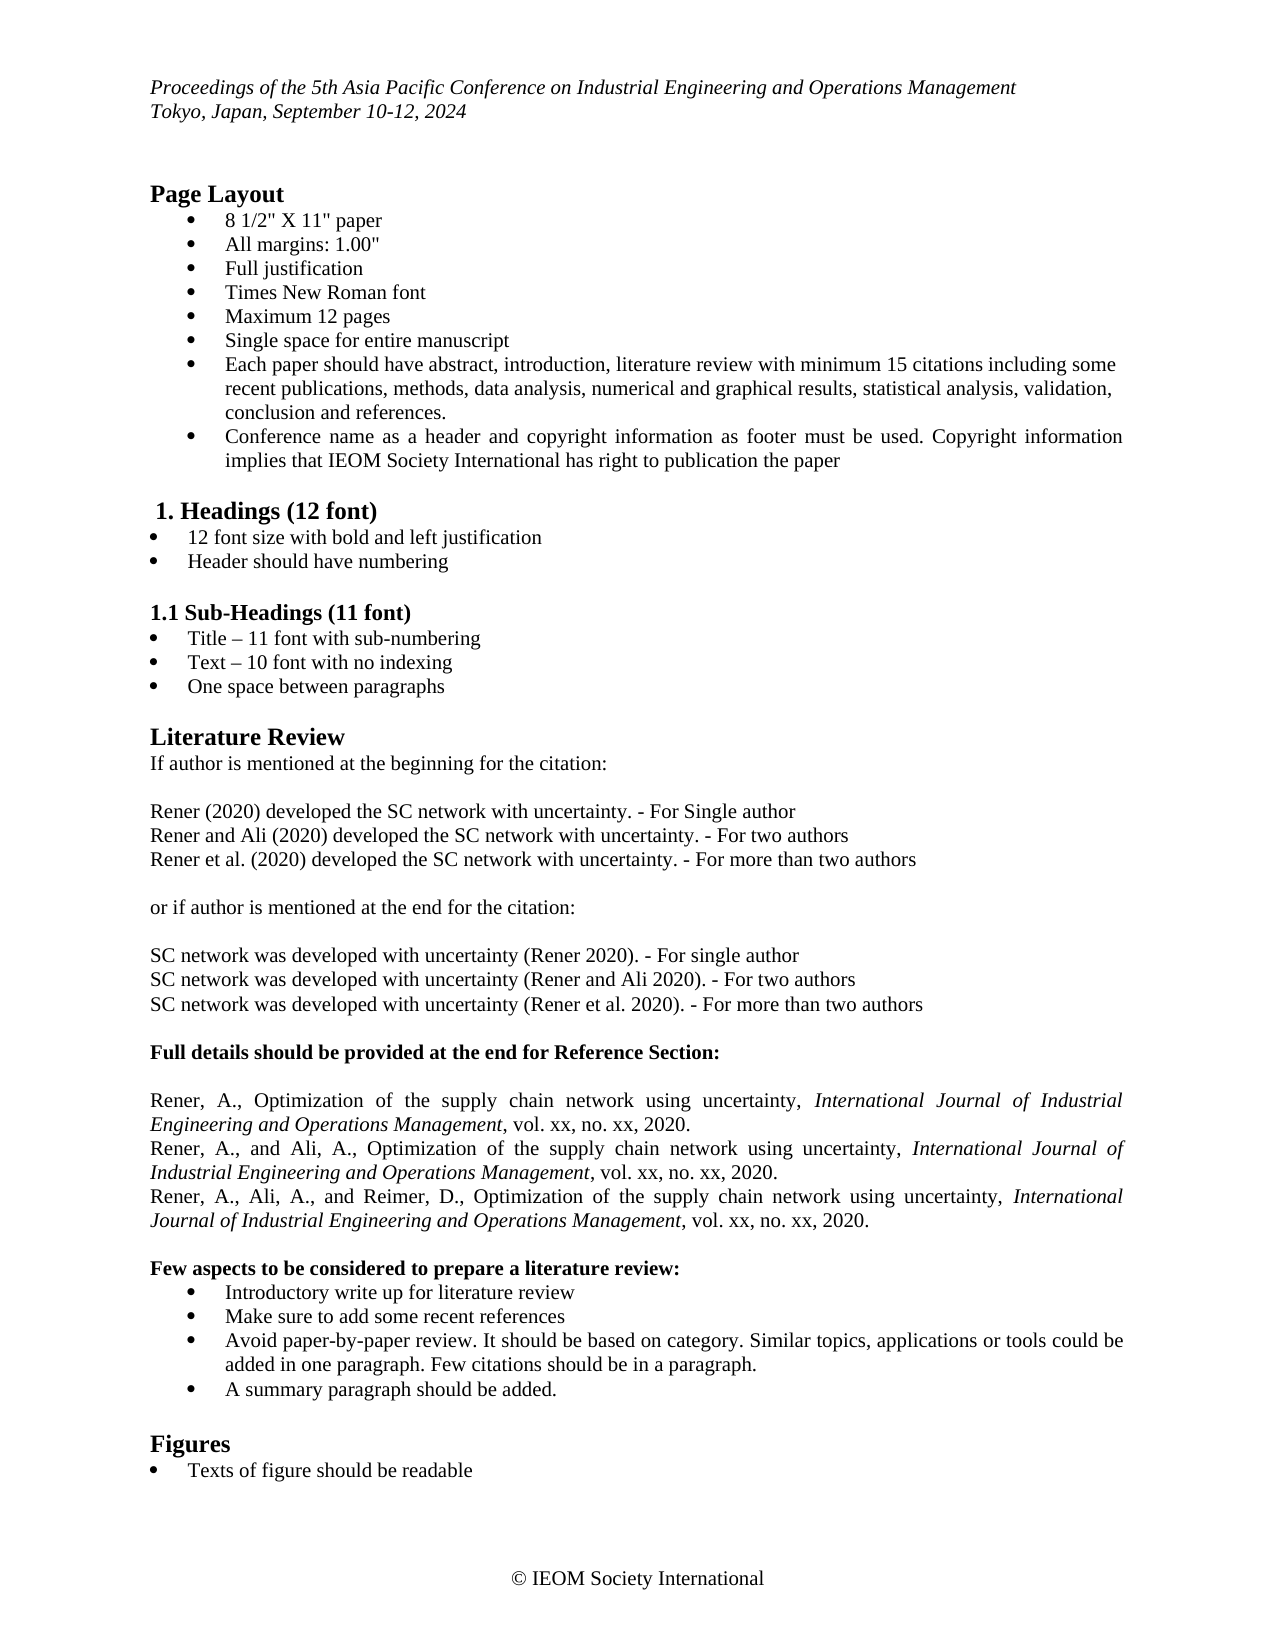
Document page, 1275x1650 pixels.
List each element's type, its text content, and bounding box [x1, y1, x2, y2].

text SC network was developed with uncertainty (Rener et al. 2020). - For more than two authors [150, 991, 1125, 1016]
list All margins: 1.00" [187, 232, 1125, 256]
list Make sure to add some recent references [187, 1304, 1125, 1328]
text 1. Headings (12 font) [150, 496, 1125, 525]
text or if author is mentioned at the end for the citation: [150, 895, 1125, 919]
text Literature Review [150, 722, 1125, 751]
text Rener (2020) developed the SC network with uncertainty. - For Single author [150, 799, 1125, 823]
list Full justification [187, 256, 1125, 280]
list Maximum 12 pages [187, 304, 1125, 328]
text Rener, A., Optimization of the supply chain network using uncertainty, International Journal of Industrial Engineering and Operations Management, vol. xx, no. xx, 2020. [150, 1088, 1125, 1136]
text SC network was developed with uncertainty (Rener and Ali 2020). - For two authors [150, 967, 1125, 991]
text Rener et al. (2020) developed the SC network with uncertainty. - For more than two authors [150, 847, 1125, 871]
text Few aspects to be considered to prepare a literature review: [150, 1256, 1125, 1280]
list Header should have numbering [150, 549, 1125, 573]
text SC network was developed with uncertainty (Rener 2020). - For single author [150, 943, 1125, 967]
list Title – 11 font with sub-numbering [150, 626, 1125, 650]
list Text – 10 font with no indexing [150, 650, 1125, 674]
subtitle Page Layout [150, 179, 1125, 207]
list 8 1/2" X 11" paper [187, 207, 1125, 232]
subtitle 1.1 Sub-Headings (11 font) [150, 599, 1125, 626]
list Conference name as a header and copyright information as footer must be used. Copyright information implies that IEOM Society International has right to publication the paper [187, 424, 1125, 472]
text Rener and Ali (2020) developed the SC network with uncertainty. - For two authors [150, 823, 1125, 847]
list Single space for entire manuscript [187, 328, 1125, 352]
text Figures [150, 1429, 1125, 1458]
text Rener, A., Ali, A., and Reimer, D., Optimization of the supply chain network using uncertainty, International Journal of Industrial Engineering and Operations Management, vol. xx, no. xx, 2020. [150, 1184, 1125, 1232]
text Rener, A., and Ali, A., Optimization of the supply chain network using uncertainty, International Journal of Industrial Engineering and Operations Management, vol. xx, no. xx, 2020. [150, 1136, 1125, 1184]
text Full details should be provided at the end for Reference Section: [150, 1039, 1125, 1064]
list 12 font size with bold and left justification [150, 525, 1125, 549]
list Introductory write up for literature review [187, 1280, 1125, 1304]
list Texts of figure should be readable [150, 1458, 1125, 1482]
list One space between paragraphs [150, 674, 1125, 698]
list A summary paragraph should be added. [187, 1376, 1125, 1401]
text If author is mentioned at the beginning for the citation: [150, 751, 1125, 775]
list Avoid paper-by-paper review. It should be based on category. Similar topics, applications or tools could be added in one paragraph. Few citations should be in a paragraph. [187, 1328, 1125, 1376]
list Times New Roman font [187, 280, 1125, 304]
list Each paper should have abstract, introduction, literature review with minimum 15 citations including some recent publications, methods, data analysis, numerical and graphical results, statistical analysis, validation, conclusion and references. [187, 352, 1125, 424]
